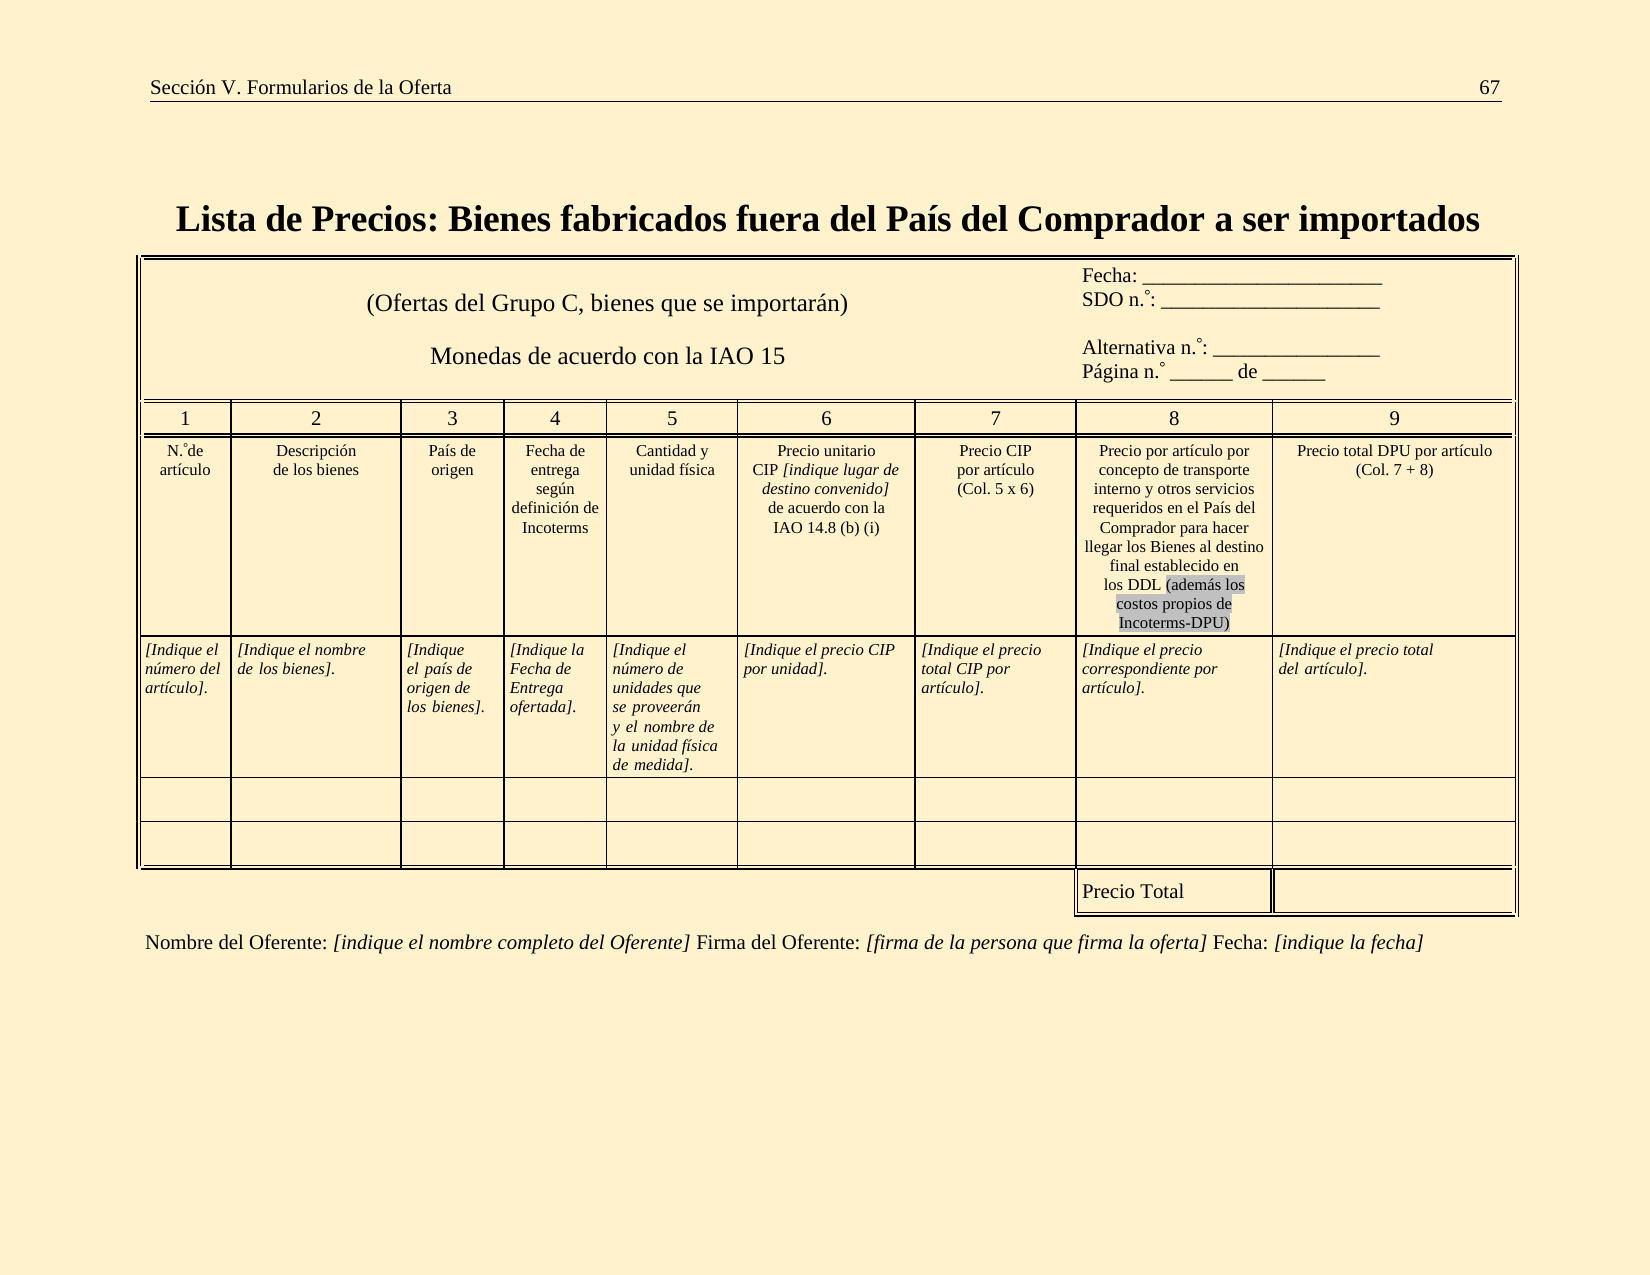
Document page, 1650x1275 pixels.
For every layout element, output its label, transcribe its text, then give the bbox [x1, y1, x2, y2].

table_cell [916, 778, 1075, 821]
table_cell Descripción de los bienes [232, 438, 400, 635]
table_cell Precio CIP por artículo (Col. 5 x 6) [916, 438, 1075, 635]
table_cell Precio Total [1078, 870, 1270, 912]
table_cell [Indique el precio total del artículo]. [1273, 637, 1515, 777]
table_cell País de origen [402, 438, 503, 635]
table_cell Fecha de entrega según definición de Incoterms [505, 438, 606, 635]
table_cell [Indique el país de origen de los bienes]. [402, 637, 503, 777]
table_cell [Indique el precio correspondiente por artículo]. [1077, 637, 1272, 777]
table_cell Precio unitario CIP [indique lugar de destino convenido] de acuerdo con la IAO 14.8 (b) (i) [738, 438, 914, 635]
table_cell 3 [402, 403, 503, 433]
table_cell 5 [607, 403, 737, 433]
table_cell N.de artículo [139, 433, 230, 635]
table_cell 7 [916, 403, 1075, 433]
table_cell [505, 822, 606, 865]
table_cell [Indique el número de unidades que se proveerán y el nombre de la unidad física de medida]. [607, 637, 737, 777]
table_cell [505, 778, 606, 821]
table_cell [Indique el nombre de los bienes]. [232, 637, 400, 777]
table_cell 9 [1273, 399, 1517, 433]
table_header Lista de Precios: Bienes fabricados fuera del País del Comprador a ser importados [139, 188, 1517, 255]
table_cell Precio total DPU por artículo (Col. 7 + 8) [1273, 433, 1517, 635]
table_cell 6 [738, 403, 914, 433]
table_cell [Indique el precio total CIP por artículo]. [916, 637, 1075, 777]
table_cell [916, 822, 1075, 865]
table_cell [402, 778, 503, 821]
table_cell [1273, 778, 1515, 821]
table_cell [Indique el precio CIP por unidad]. [738, 637, 914, 777]
table_cell [232, 822, 400, 865]
table_cell [1077, 822, 1272, 865]
table_cell Nombre del Oferente: [indique el nombre completo del Oferente] Firma del Oferente: [firma de la persona que firma la oferta] Fecha: [indique la fecha] [139, 912, 1517, 957]
table_cell [1273, 865, 1517, 912]
table_cell [139, 865, 1074, 912]
table_cell 4 [505, 403, 606, 433]
table_cell [141, 778, 230, 821]
table_cell 1 [139, 399, 230, 433]
table_cell (Ofertas del Grupo C, bienes que se importarán) Monedas de acuerdo con la IAO 15 [139, 255, 1076, 398]
table_cell [738, 822, 914, 865]
table_cell [232, 778, 400, 821]
table_cell Cantidad y unidad física [607, 438, 737, 635]
table_cell [607, 778, 737, 821]
table_cell Precio por artículo por concepto de transporte interno y otros servicios requeridos en el País del Comprador para hacer llegar los Bienes al destino final establecido en los DDL (además los costos propios de Incoterms-DPU) [1077, 438, 1272, 635]
table_cell [607, 822, 737, 865]
table_cell Fecha: _______________________ SDO n.: _____________________ Alternativa n.: ________________ Página n. ______ de ______ [1076, 255, 1517, 398]
table_cell [402, 822, 503, 865]
table_cell [738, 778, 914, 821]
table_cell 8 [1077, 403, 1272, 433]
table_cell [1273, 822, 1515, 865]
table_cell [Indique la Fecha de Entrega ofertada]. [505, 637, 606, 777]
table_cell [Indique el número del artículo]. [141, 637, 230, 777]
table_cell [1077, 778, 1272, 821]
table_cell 2 [232, 403, 400, 433]
table_cell [141, 822, 230, 865]
